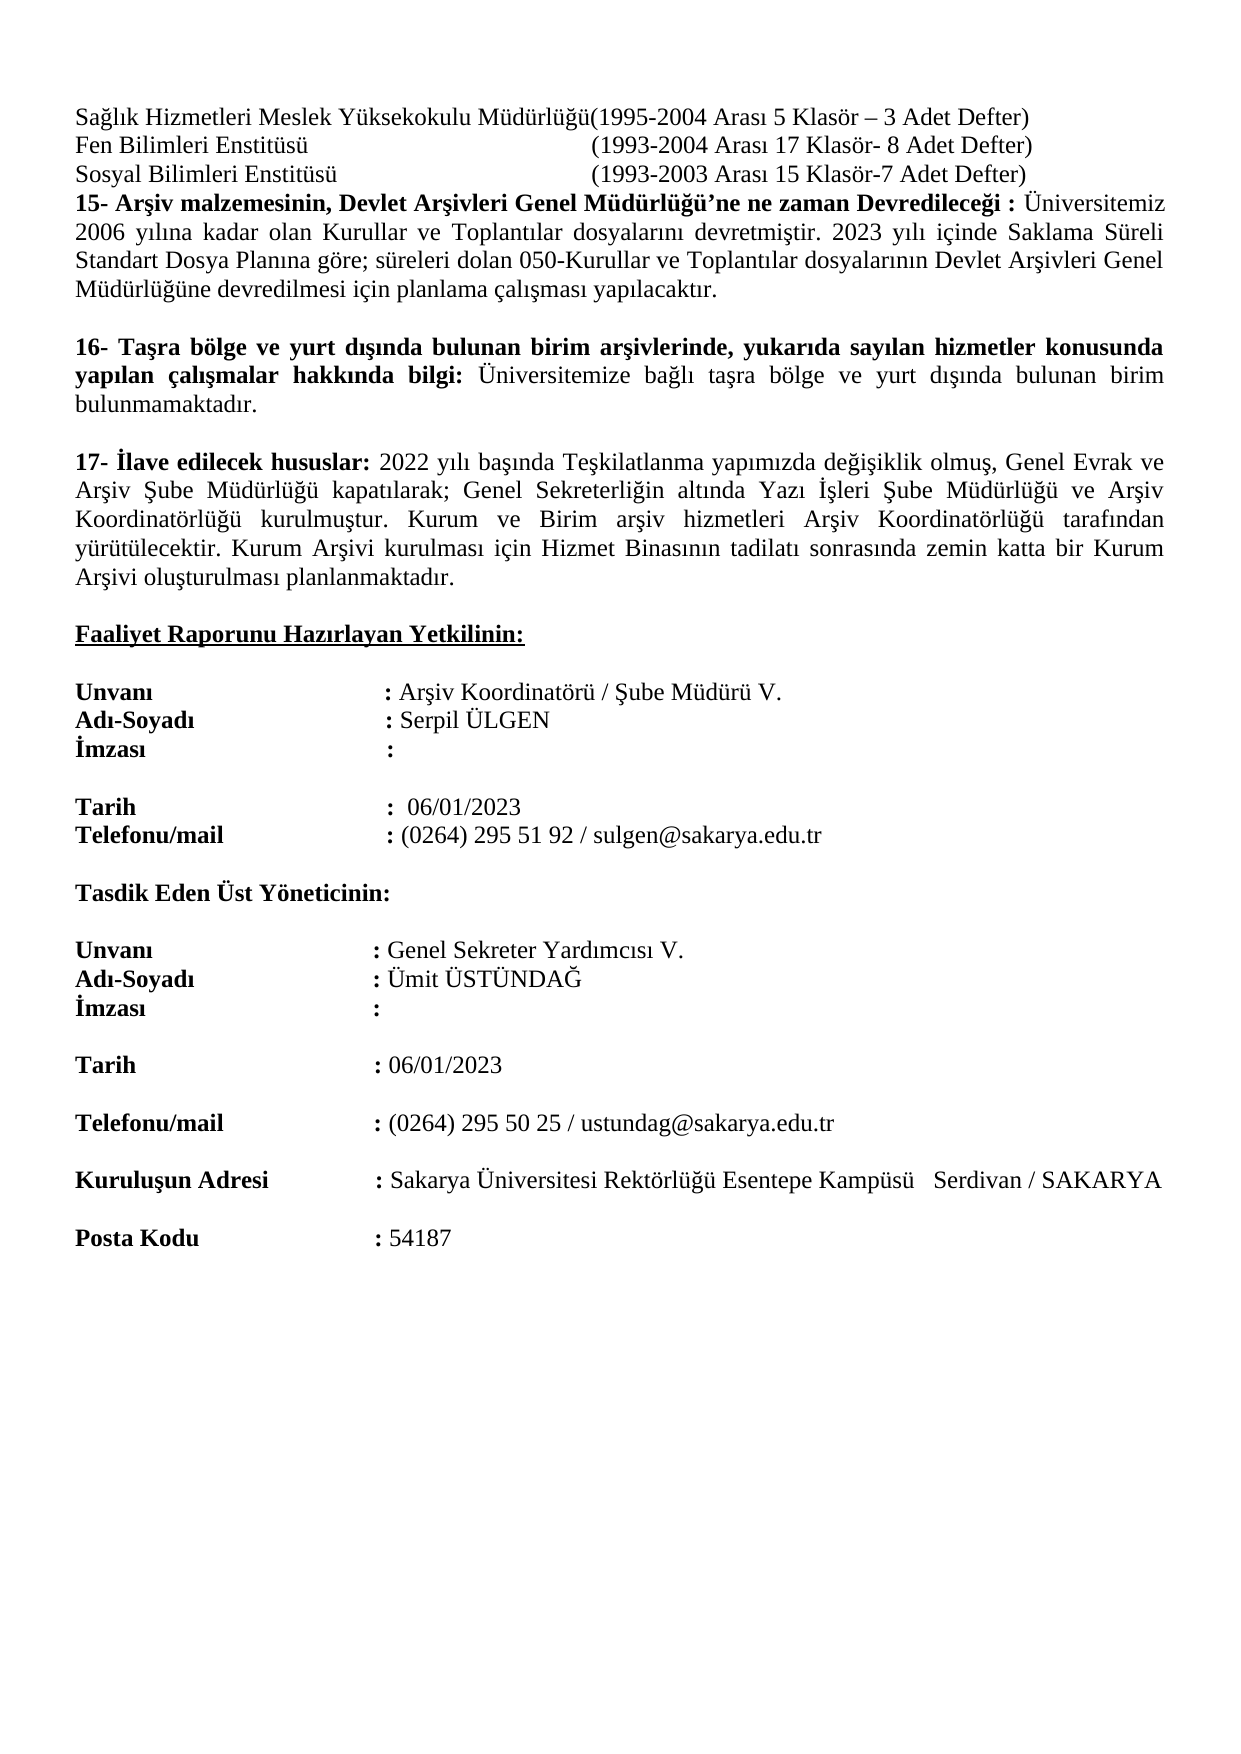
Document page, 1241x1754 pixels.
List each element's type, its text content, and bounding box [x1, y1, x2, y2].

text Sosyal Bilimleri Enstitüsü (1993-2003 Arası 15 Klasör-7 Adet Defter) [75, 159, 1165, 188]
text Unvanı : Genel Sekreter Yardımcısı V. [75, 936, 1165, 964]
text Unvanı : Arşiv Koordinatörü / Şube Müdürü V. [75, 677, 1165, 706]
text Tarih : 06/01/2023 [75, 1051, 1165, 1079]
text Tasdik Eden Üst Yöneticinin: [75, 878, 1165, 907]
text Kuruluşun Adresi : Sakarya Üniversitesi Rektörlüğü Esentepe Kampüsü Serdivan / SAKARYA [75, 1166, 1165, 1194]
text İmzası : [75, 993, 1165, 1022]
text Sağlık Hizmetleri Meslek Yüksekokulu Müdürlüğü(1995-2004 Arası 5 Klasör – 3 Adet Defter) [75, 102, 1165, 131]
text Faaliyet Raporunu Hazırlayan Yetkilinin: [75, 619, 1165, 648]
text Telefonu/mail : (0264) 295 50 25 / ustundag@sakarya.edu.tr [75, 1108, 1165, 1137]
text 15- Arşiv malzemesinin, Devlet Arşivleri Genel Müdürlüğü’ne ne zaman Devredileceği : Üniversitemiz 2006 yılına kadar olan Kurullar ve Toplantılar dosyalarını devretmiştir. 2023 yılı içinde Saklama Süreli Standart Dosya Planına göre; süreleri dolan 050-Kurullar ve Toplantılar dosyalarının Devlet Arşivleri Genel Müdürlüğüne devredilmesi için planlama çalışması yapılacaktır. [75, 188, 1165, 303]
text Adı-Soyadı : Ümit ÜSTÜNDAĞ [75, 964, 1165, 993]
text Posta Kodu : 54187 [75, 1223, 1165, 1252]
text Fen Bilimleri Enstitüsü (1993-2004 Arası 17 Klasör- 8 Adet Defter) [75, 131, 1165, 159]
text Tarih : 06/01/2023 [75, 792, 1165, 821]
text Telefonu/mail : (0264) 295 51 92 / sulgen@sakarya.edu.tr [75, 821, 1165, 849]
text İmzası : [75, 734, 1165, 763]
text 16- Taşra bölge ve yurt dışında bulunan birim arşivlerinde, yukarıda sayılan hizmetler konusunda yapılan çalışmalar hakkında bilgi: Üniversitemize bağlı taşra bölge ve yurt dışında bulunan birim bulunmamaktadır. [75, 332, 1165, 418]
text 17- İlave edilecek hususlar: 2022 yılı başında Teşkilatlanma yapımızda değişiklik olmuş, Genel Evrak ve Arşiv Şube Müdürlüğü kapatılarak; Genel Sekreterliğin altında Yazı İşleri Şube Müdürlüğü ve Arşiv Koordinatörlüğü kurulmuştur. Kurum ve Birim arşiv hizmetleri Arşiv Koordinatörlüğü tarafından yürütülecektir. Kurum Arşivi kurulması için Hizmet Binasının tadilatı sonrasında zemin katta bir Kurum Arşivi oluşturulması planlanmaktadır. [75, 447, 1165, 591]
text Adı-Soyadı : Serpil ÜLGEN [75, 706, 1165, 734]
